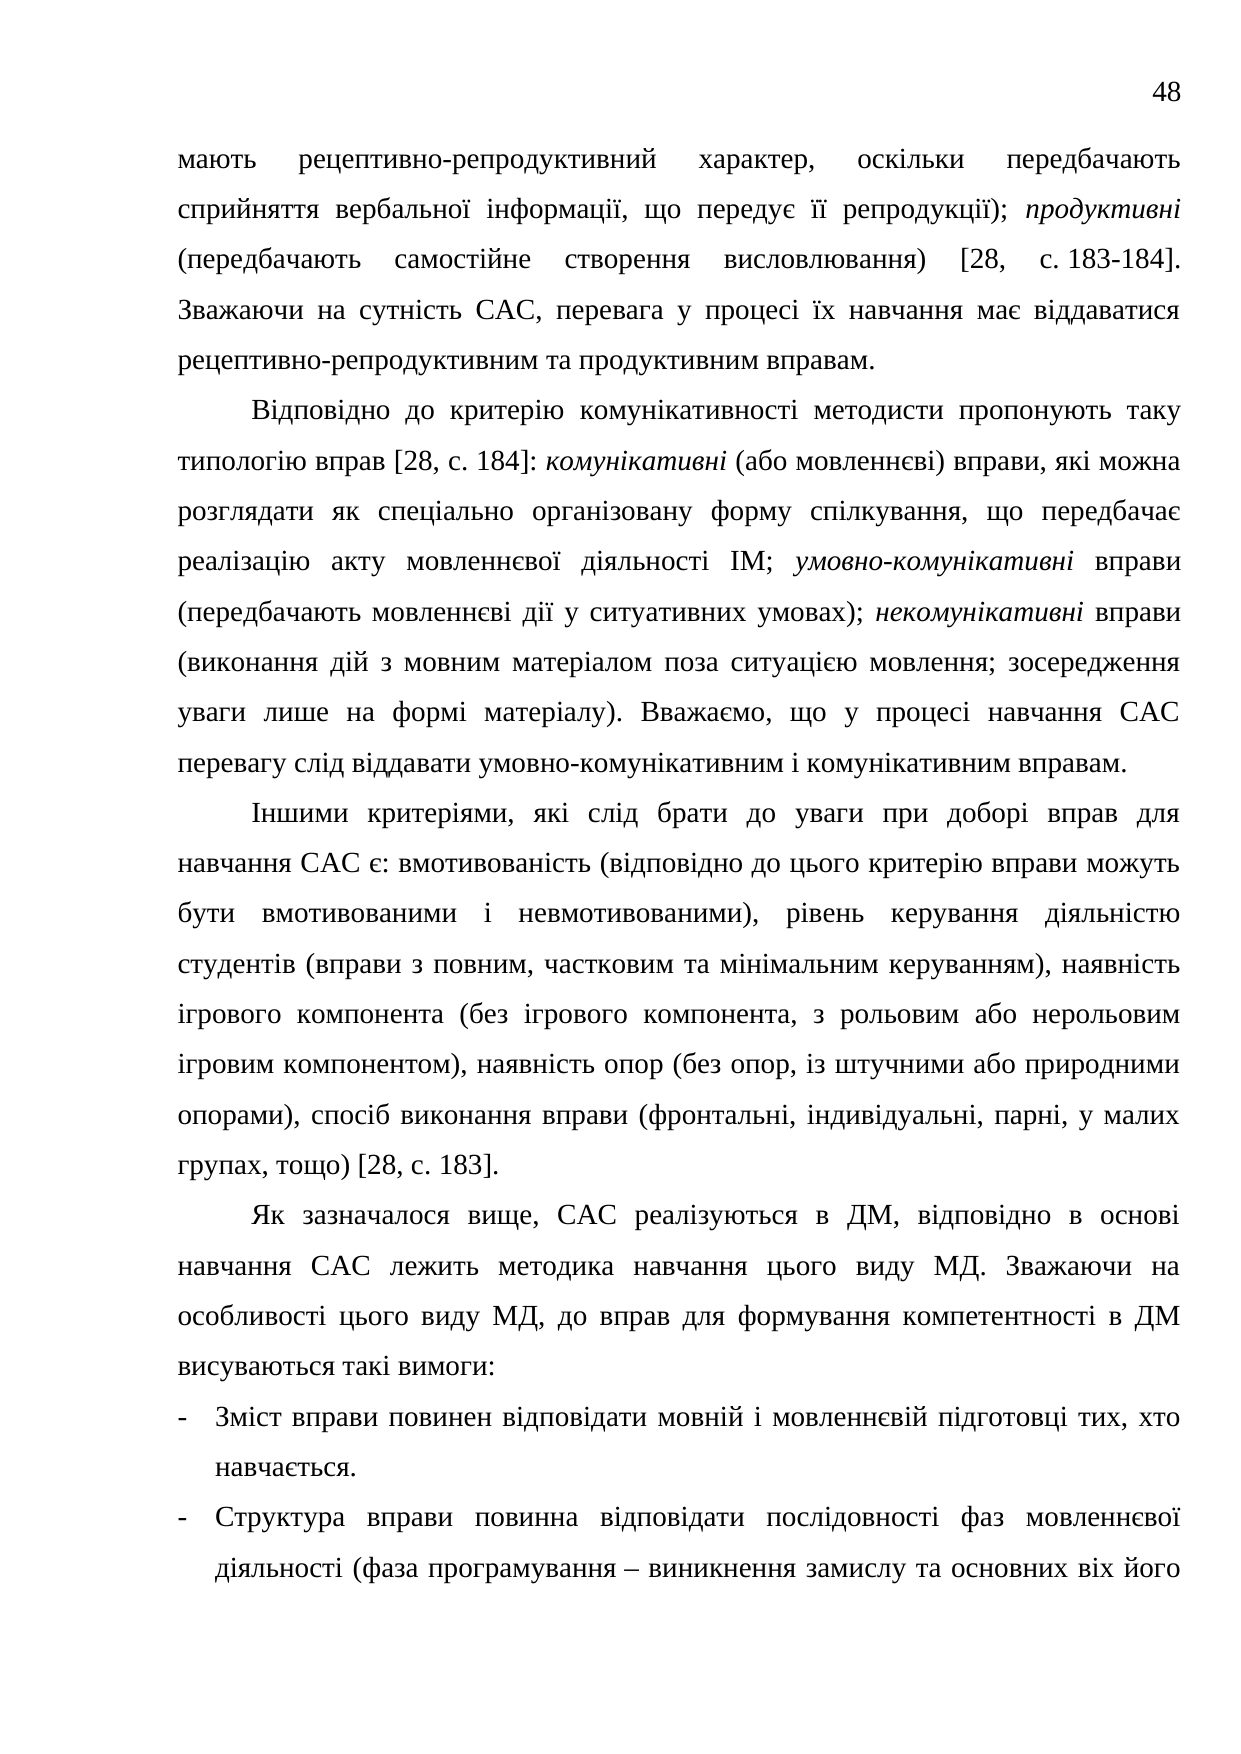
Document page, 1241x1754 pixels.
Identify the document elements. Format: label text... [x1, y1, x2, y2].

list Відповідно до критерію комунікативності методисти пропонують таку типологію вправ [28, с. 184]: комунікативні (або мовленнєві) вправи, які можна розглядати як спеціально організовану форму спілкування, що передбачає реалізацію акту мовленнєвої діяльності ІМ; умовно-комунікативні вправи (передбачають мовленнєві дії у ситуативних умовах); некомунікативні вправи (виконання дій з мовним матеріалом поза ситуацією мовлення; зосередження уваги лише на формі матеріалу). Вважаємо, що у процесі навчання САС перевагу слід віддавати умовно-комунікативним і комунікативним вправам. [177, 392, 1181, 778]
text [177, 141, 1181, 376]
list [177, 1499, 1181, 1583]
text Іншими критеріями, які слід брати до уваги при доборі вправ для навчання САС є: вмотивованість (відповідно до цього критерію вправи можуть бути вмотивованими і невмотивованими), рівень керування діяльністю студентів (вправи з повним, частковим та мінімальним керуванням), наявність ігрового компонента (без ігрового компонента, з рольовим або нерольовим ігровим компонентом), наявність опор (без опор, із штучними або природними опорами), спосіб виконання вправи (фронтальні, індивідуальні, парні, у малих групах, тощо) [28, с. 183]. [177, 795, 1181, 1181]
text Як зазначалося вище, САС реалізуються в ДМ, відповідно в основі навчання САС лежить методика навчання цього виду МД. Зважаючи на особливості цього виду МД, до вправ для формування компетентності в ДМ висуваються такі вимоги: [177, 1197, 1181, 1382]
list Зміст вправи повинен відповідати мовній і мовленнєвій підготовці тих, хто навчається. [177, 1399, 1181, 1483]
